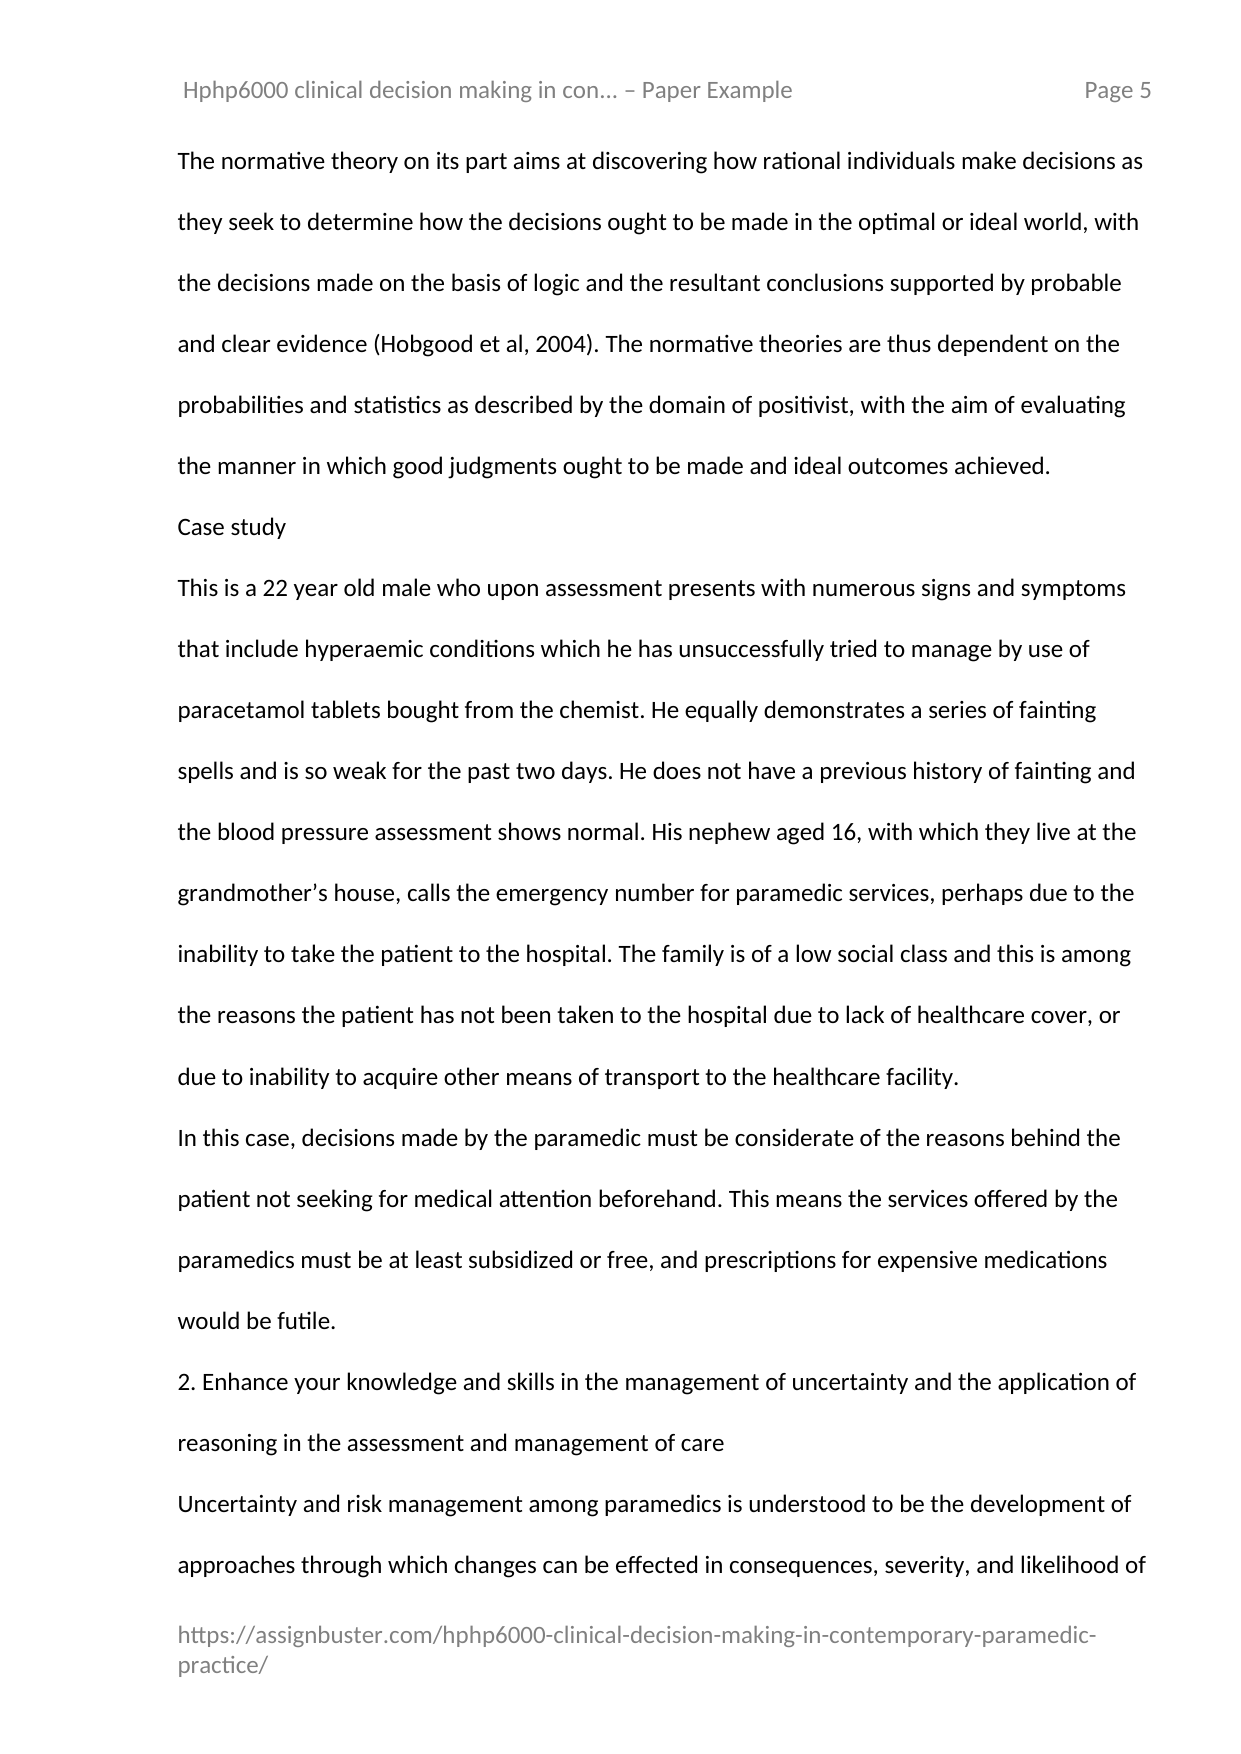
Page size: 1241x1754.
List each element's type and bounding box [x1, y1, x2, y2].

text [177, 145, 1152, 1579]
